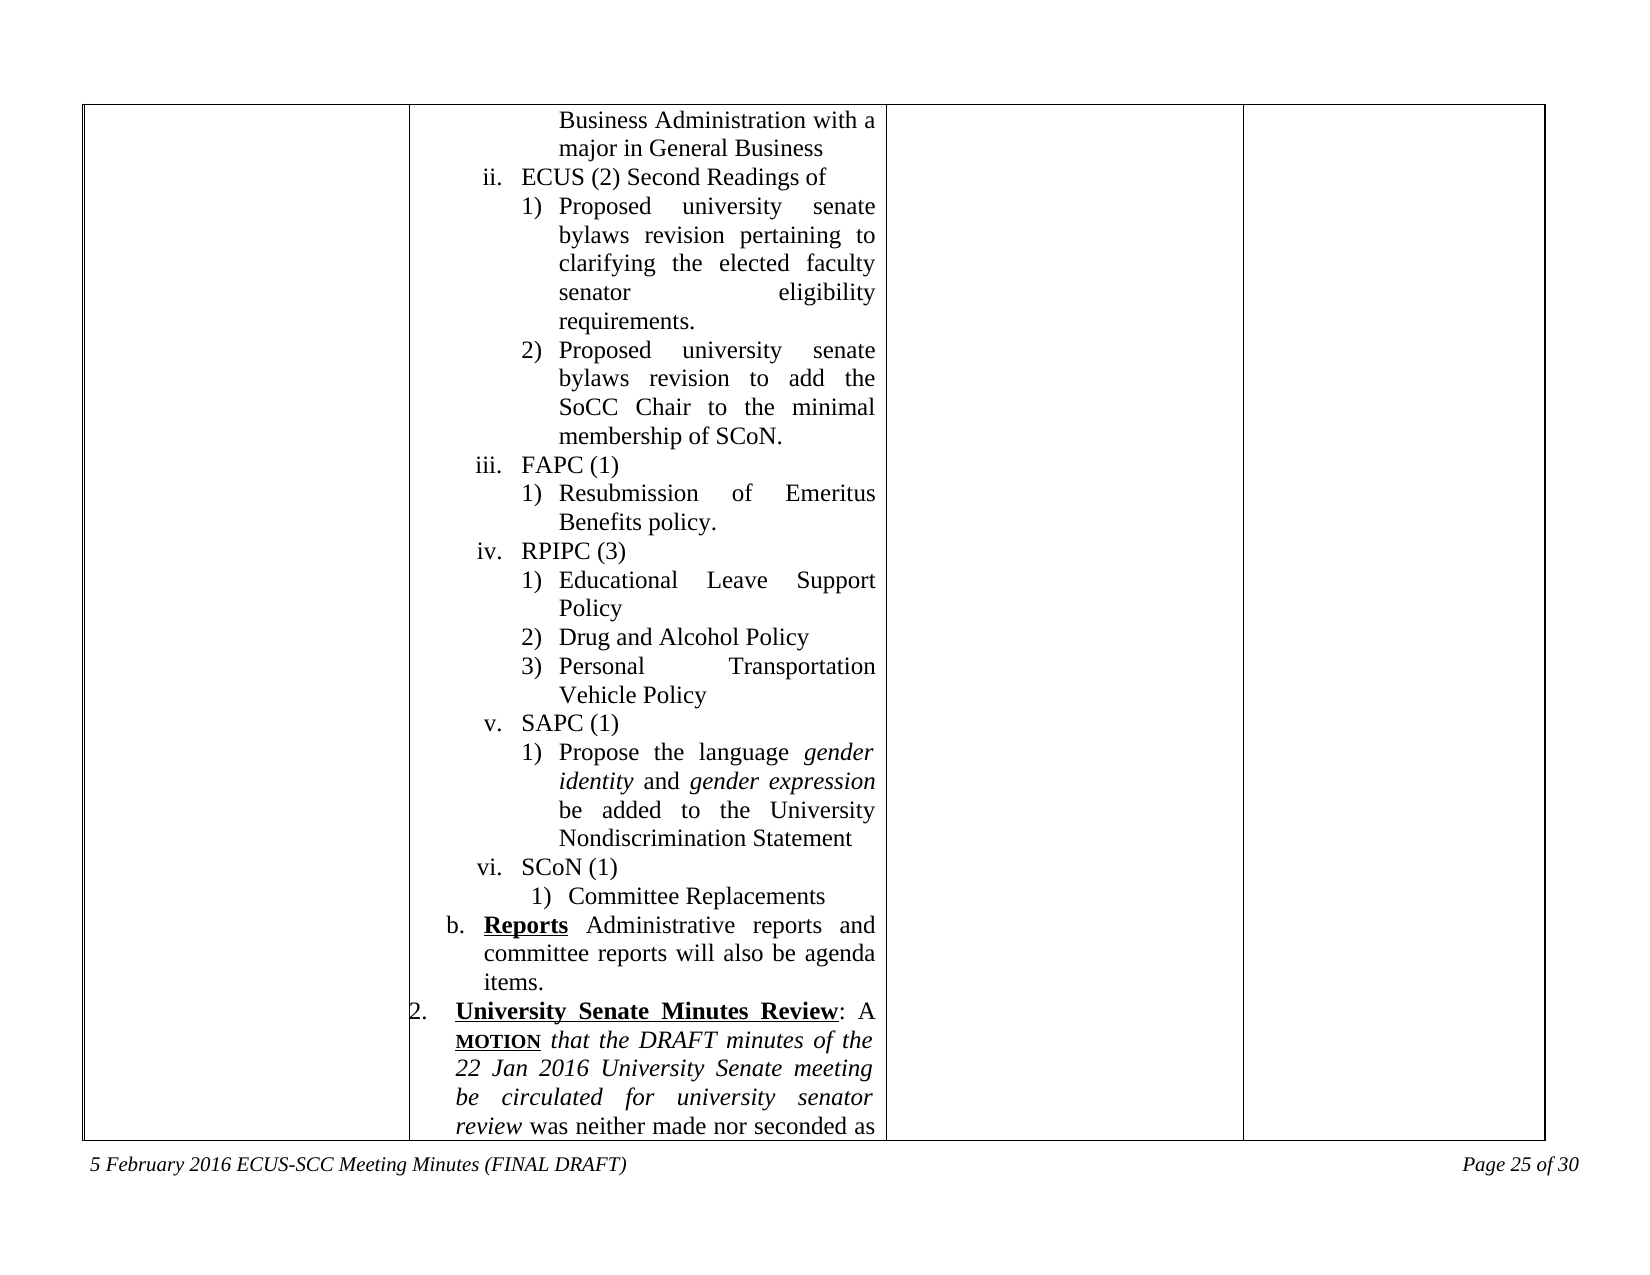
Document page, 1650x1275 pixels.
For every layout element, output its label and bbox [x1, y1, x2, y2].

table_cell [1244, 105, 1544, 1140]
table_cell [85, 105, 409, 1140]
table_cell [410, 105, 886, 1140]
table_cell [887, 105, 1243, 1140]
